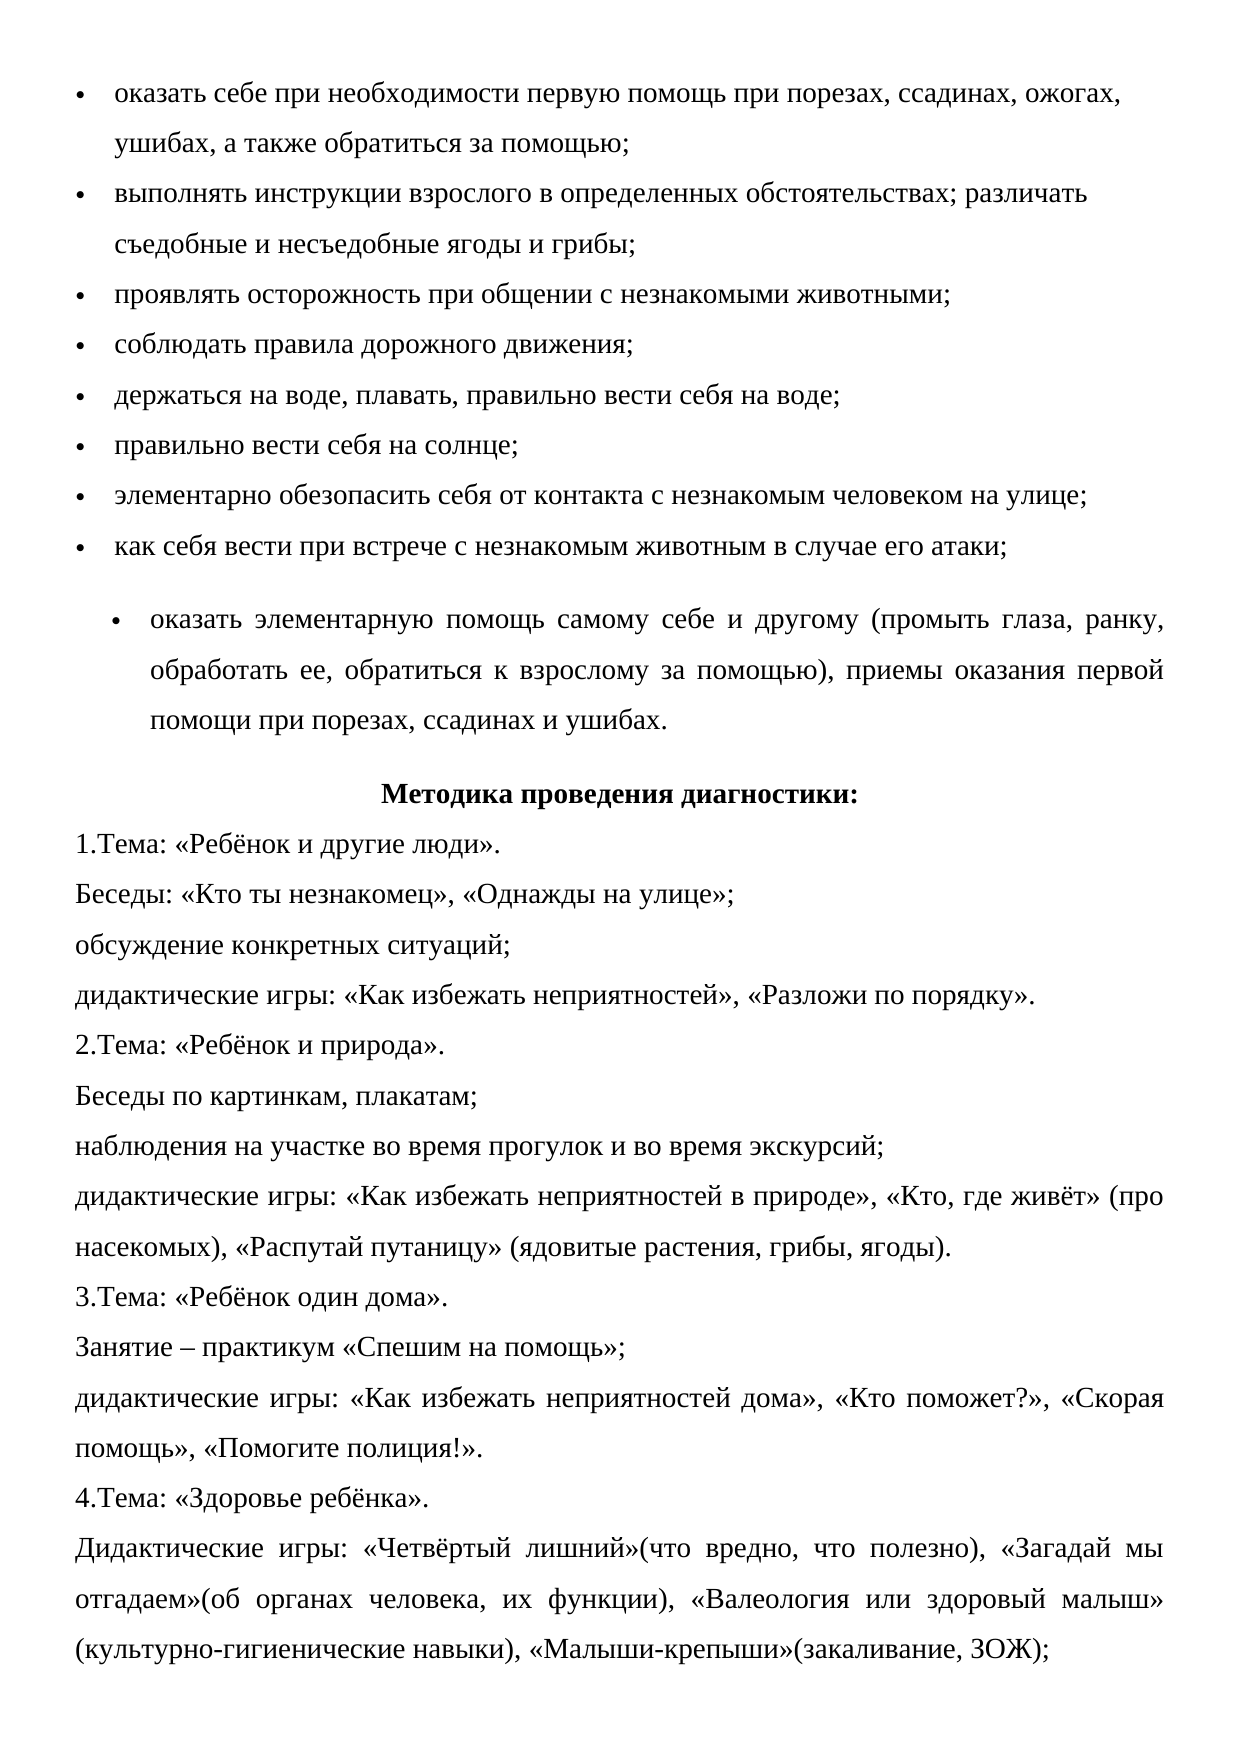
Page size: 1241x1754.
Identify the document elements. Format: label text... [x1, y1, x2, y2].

list правильно вести себя на солнце; [77, 427, 1165, 461]
list проявлять осторожность при общении с незнакомыми животными; [77, 276, 1165, 310]
text Беседы по картинкам, плакатам; [75, 1078, 1165, 1111]
text наблюдения на участке во время прогулок и во время экскурсий; [75, 1128, 1165, 1162]
text дидактические игры: «Как избежать неприятностей в природе», «Кто, где живёт» (про насекомых), «Распутай путаницу» (ядовитые растения, грибы, ягоды). [75, 1178, 1165, 1262]
list соблюдать правила дорожного движения; [77, 327, 1165, 360]
text Дидактические игры: «Четвёртый лишний»(что вредно, что полезно), «Загадай мы отгадаем»(об органах человека, их функции), «Валеология или здоровый малыш» (культурно-гигиенические навыки), «Малыши-крепыши»(закаливание, ЗОЖ); [75, 1531, 1165, 1665]
list оказать себе при необходимости первую помощь при порезах, ссадинах, ожогах, ушибах, а также обратиться за помощью; [77, 75, 1165, 159]
list оказать элементарную помощь самому себе и другому (промыть глаза, ранку, обработать ее, обратиться к взрослому за помощью), приемы оказания первой помощи при порезах, ссадинах и ушибах. [112, 602, 1165, 736]
list элементарно обезопасить себя от контакта с незнакомым человеком на улице; [77, 477, 1165, 511]
list держаться на воде, плавать, правильно вести себя на воде; [77, 377, 1165, 410]
text Беседы: «Кто ты незнакомец», «Однажды на улице»; [75, 877, 1165, 910]
text дидактические игры: «Как избежать неприятностей», «Разложи по порядку». [75, 977, 1165, 1011]
text дидактические игры: «Как избежать неприятностей дома», «Кто поможет?», «Скорая помощь», «Помогите полиция!». [75, 1380, 1165, 1463]
text Занятие – практикум «Спешим на помощь»; [75, 1329, 1165, 1363]
text обсуждение конкретных ситуаций; [75, 927, 1165, 960]
list выполнять инструкции взрослого в определенных обстоятельствах; различать съедобные и несъедобные ягоды и грибы; [77, 176, 1165, 259]
text 1.Тема: «Ребёнок и другие люди». [75, 826, 1165, 860]
list как себя вести при встрече с незнакомым животным в случае его атаки; [77, 528, 1165, 561]
text Методика проведения диагностики: [75, 776, 1165, 809]
text 2.Тема: «Ребёнок и природа». [75, 1027, 1165, 1061]
text 4.Тема: «Здоровье ребёнка». [75, 1480, 1165, 1514]
text 3.Тема: «Ребёнок один дома». [75, 1279, 1165, 1313]
